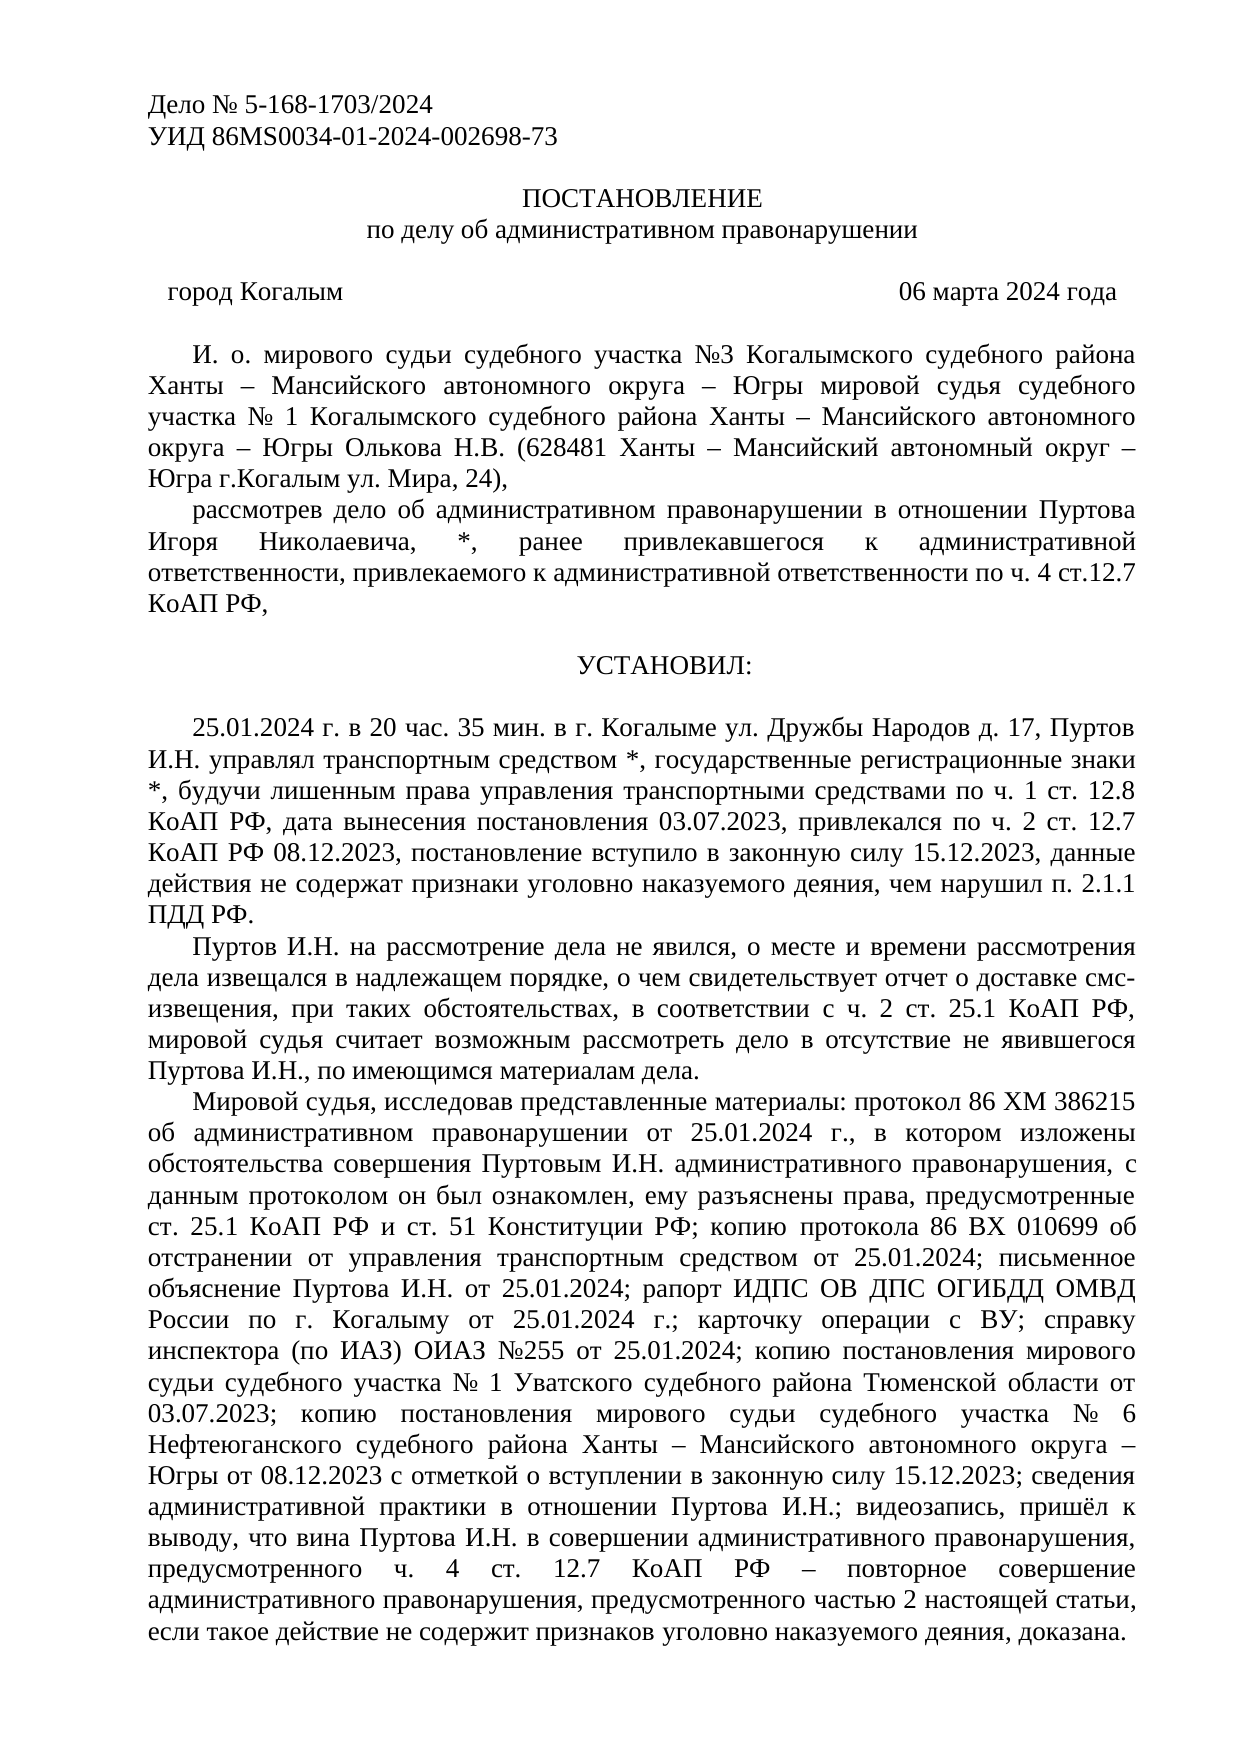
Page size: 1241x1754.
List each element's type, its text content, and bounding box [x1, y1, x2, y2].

text Мировой судья, исследовав представленные материалы: протокол 86 ХМ 386215 об административном правонарушении от 25.01.2024 г., в котором изложены обстоятельства совершения Пуртовым И.Н. административного правонарушения, с данным протоколом он был ознакомлен, ему разъяснены права, предусмотренные ст. 25.1 КоАП РФ и ст. 51 Конституции РФ; копию протокола 86 ВХ 010699 об отстранении от управления транспортным средством от 25.01.2024; письменное объяснение Пуртова И.Н. от 25.01.2024; рапорт ИДПС ОВ ДПС ОГИБДД ОМВД России по г. Когалыму от 25.01.2024 г.; карточку операции с ВУ; справку инспектора (по ИАЗ) ОИАЗ №255 от 25.01.2024; копию постановления мирового судьи судебного участка № 1 Уватского судебного района Тюменской области от 03.07.2023; копию постановления мирового судьи судебного участка № 6 Нефтеюганского судебного района Ханты – Мансийского автономного округа – Югры от 08.12.2023 с отметкой о вступлении в законную силу 15.12.2023; сведения административной практики в отношении Пуртова И.Н.; видеозапись, пришёл к выводу, что вина Пуртова И.Н. в совершении административного правонарушения, предусмотренного ч. 4 ст. 12.7 КоАП РФ – повторное совершение административного правонарушения, предусмотренного частью 2 настоящей статьи, если такое действие не содержит признаков уголовно наказуемого деяния, доказана. [148, 1085, 1137, 1646]
text Дело № 5-168-1703/2024 [148, 89, 1137, 120]
text УСТАНОВИЛ: [148, 649, 1137, 680]
text УИД 86MS0034-01-2024-002698-73 [148, 120, 1137, 151]
text город Когалым 06 марта 2024 года [148, 276, 1137, 307]
text 25.01.2024 г. в 20 час. 35 мин. в г. Когалыме ул. Дружбы Народов д. 17, Пуртов И.Н. управлял транспортным средством *, государственные регистрационные знаки *, будучи лишенным права управления транспортными средствами по ч. 1 ст. 12.8 КоАП РФ, дата вынесения постановления 03.07.2023, привлекался по ч. 2 ст. 12.7 КоАП РФ 08.12.2023, постановление вступило в законную силу 15.12.2023, данные действия не содержат признаки уголовно наказуемого деяния, чем нарушил п. 2.1.1 ПДД РФ. [148, 712, 1137, 929]
text ПОСТАНОВЛЕНИЕ [148, 182, 1137, 213]
text Пуртов И.Н. на рассмотрение дела не явился, о месте и времени рассмотрения дела извещался в надлежащем порядке, о чем свидетельствует отчет о доставке смс-извещения, при таких обстоятельствах, в соответствии с ч. 2 ст. 25.1 КоАП РФ, мировой судья считает возможным рассмотреть дело в отсутствие не явившегося Пуртова И.Н., по имеющимся материалам дела. [148, 929, 1137, 1085]
text И. о. мирового судьи судебного участка №3 Когалымского судебного района Ханты – Мансийского автономного округа – Югры мировой судья судебного участка № 1 Когалымского судебного района Ханты – Мансийского автономного округа – Югры Олькова Н.В. (628481 Ханты – Мансийский автономный округ – Югра г.Когалым ул. Мира, 24), [148, 338, 1137, 493]
text по делу об административном правонарушении [148, 213, 1137, 244]
text рассмотрев дело об административном правонарушении в отношении Пуртова Игоря Николаевича, *, ранее привлекавшегося к административной ответственности, привлекаемого к административной ответственности по ч. 4 ст.12.7 КоАП РФ, [148, 493, 1137, 618]
